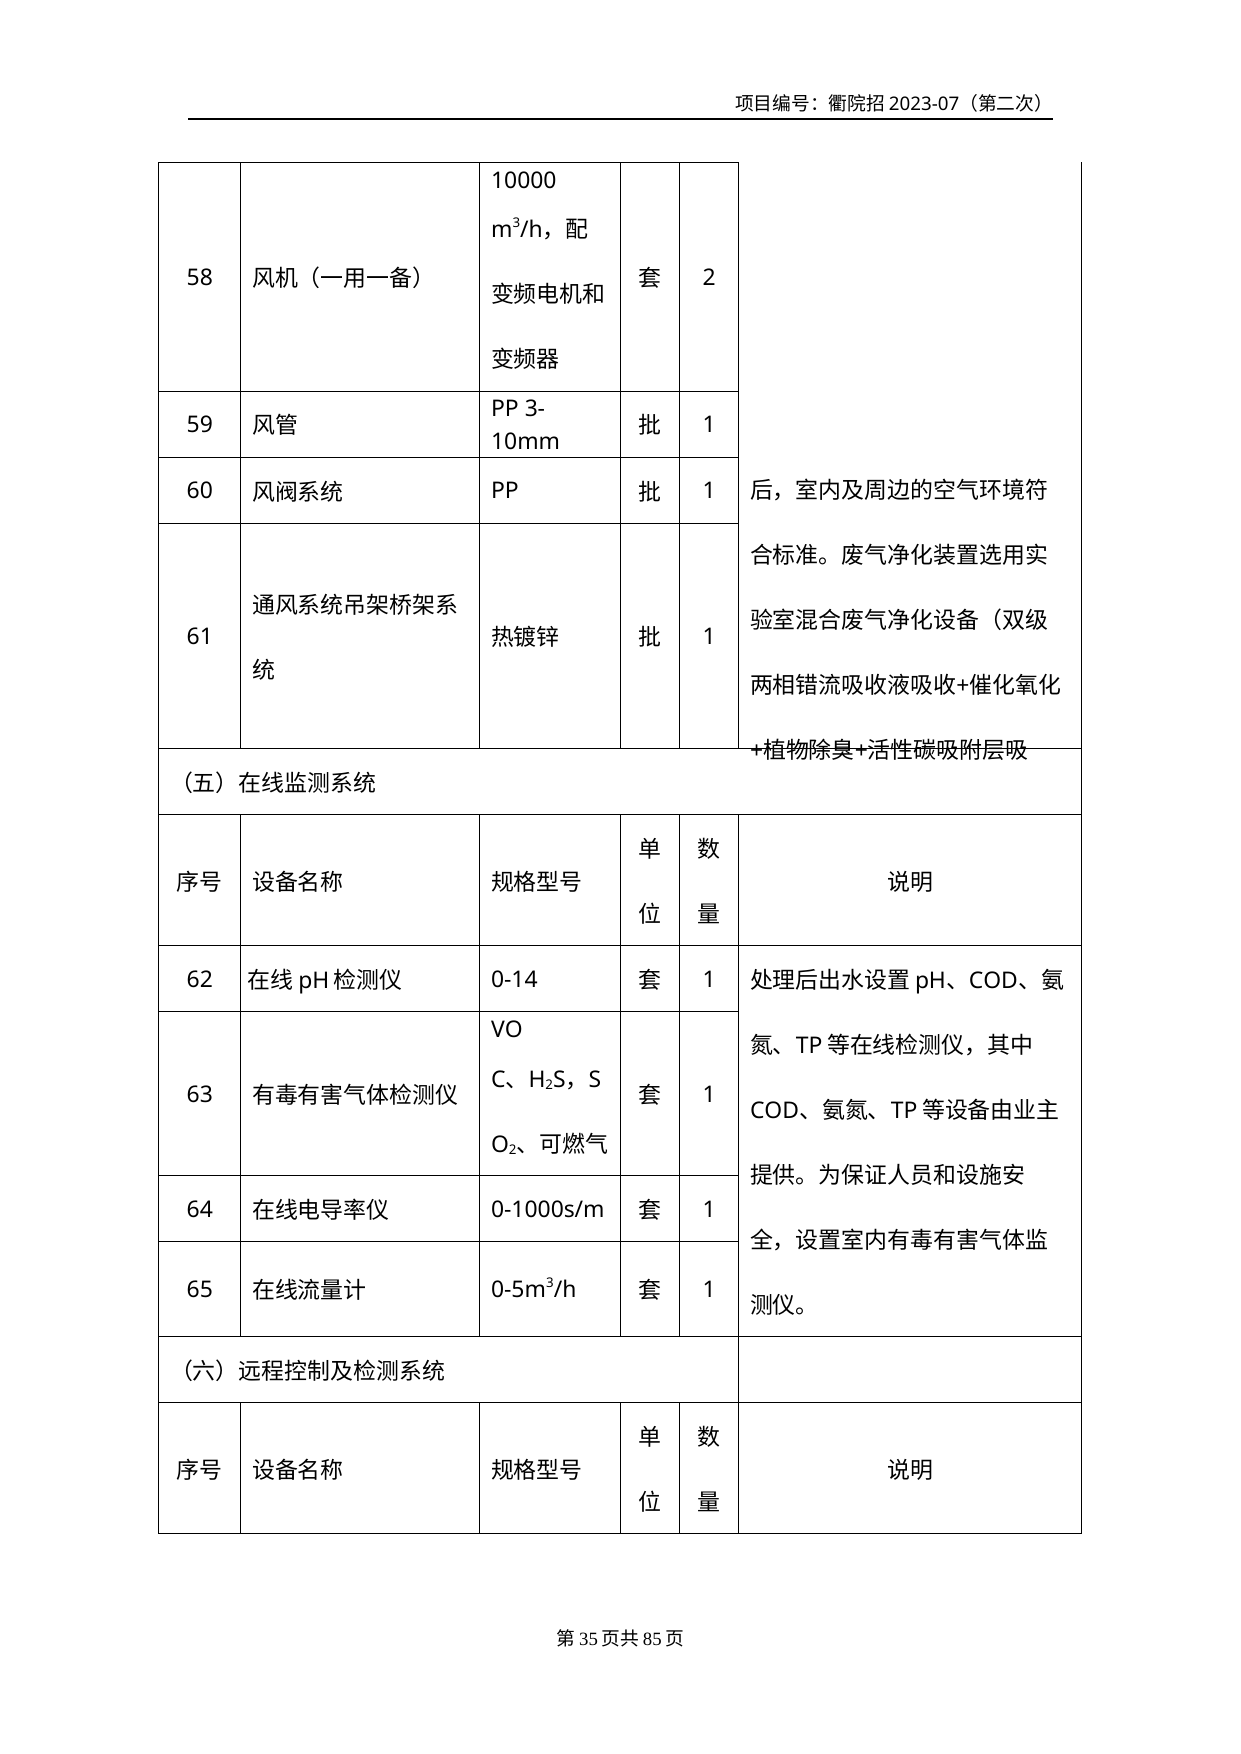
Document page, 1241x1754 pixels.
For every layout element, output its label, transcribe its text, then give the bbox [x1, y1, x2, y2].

table_cell 风机（一用一备） [241, 163, 479, 391]
table_cell 62 [159, 946, 240, 1011]
table_cell PP [480, 458, 620, 523]
table_cell 在线电导率仪 [241, 1176, 479, 1241]
table_cell [739, 1337, 1081, 1402]
table_cell 58 [159, 163, 240, 391]
table_cell 规格型号 [480, 815, 620, 945]
table_cell 1 [680, 1242, 738, 1336]
table_cell 风管 [241, 392, 479, 457]
table_cell 0-5m3/h [480, 1242, 620, 1336]
table_cell 设备名称 [241, 815, 479, 945]
table_cell 说明 [739, 815, 1081, 945]
table_cell 套 [621, 1242, 679, 1336]
table_cell （五）在线监测系统 [159, 749, 1081, 814]
table_cell 61 [159, 524, 240, 748]
table_cell 59 [159, 392, 240, 457]
table_cell 2 [680, 163, 738, 391]
table_cell 套 [621, 1012, 679, 1175]
table_cell 序号 [159, 1403, 240, 1533]
table_cell 套 [621, 946, 679, 1011]
table_cell （六）远程控制及检测系统 [159, 1337, 738, 1402]
table_cell 序号 [159, 815, 240, 945]
table_cell 63 [159, 1012, 240, 1175]
table_cell 单位 [621, 815, 679, 945]
table_cell 在线pH检测仪 [241, 946, 479, 1011]
table_cell 设备名称 [241, 1403, 479, 1533]
table_cell 单位 [621, 1403, 679, 1533]
table_cell 60 [159, 458, 240, 523]
table_cell 10000m3/h，配变频电机和变频器 [480, 163, 620, 391]
table_cell 1 [680, 1176, 738, 1241]
table_cell 1 [680, 946, 738, 1011]
table_cell 处理后出水设置pH、COD、氨氮、TP等在线检测仪，其中COD、氨氮、TP等设备由业主提供。为保证人员和设施安全，设置室内有毒有害气体监测仪。 [739, 946, 1081, 1336]
table_cell 热镀锌 [480, 524, 620, 748]
table_cell 套 [621, 1176, 679, 1241]
table_cell 1 [680, 458, 738, 523]
table_cell 说明 [739, 1403, 1081, 1533]
table_cell PP 3-10mm [480, 392, 620, 457]
table_cell 在线流量计 [241, 1242, 479, 1336]
table_cell 风阀系统 [241, 458, 479, 523]
table_cell 1 [680, 1012, 738, 1175]
table_cell 0-1000s/m [480, 1176, 620, 1241]
table_cell 通风系统吊架桥架系统 [241, 524, 479, 748]
table_cell 0-14 [480, 946, 620, 1011]
table_cell 批 [621, 392, 679, 457]
table_cell 1 [680, 392, 738, 457]
table_cell VOC、H2S，SO2、可燃气 [480, 1012, 620, 1175]
table_cell 数量 [680, 1403, 738, 1533]
table_cell 64 [159, 1176, 240, 1241]
table_cell 批 [621, 458, 679, 523]
table_cell 有毒有害气体检测仪 [241, 1012, 479, 1175]
table_cell 65 [159, 1242, 240, 1336]
table_cell 规格型号 [480, 1403, 620, 1533]
table_cell 套 [621, 163, 679, 391]
table_cell 批 [621, 524, 679, 748]
table_cell 数量 [680, 815, 738, 945]
table_cell 1 [680, 524, 738, 748]
